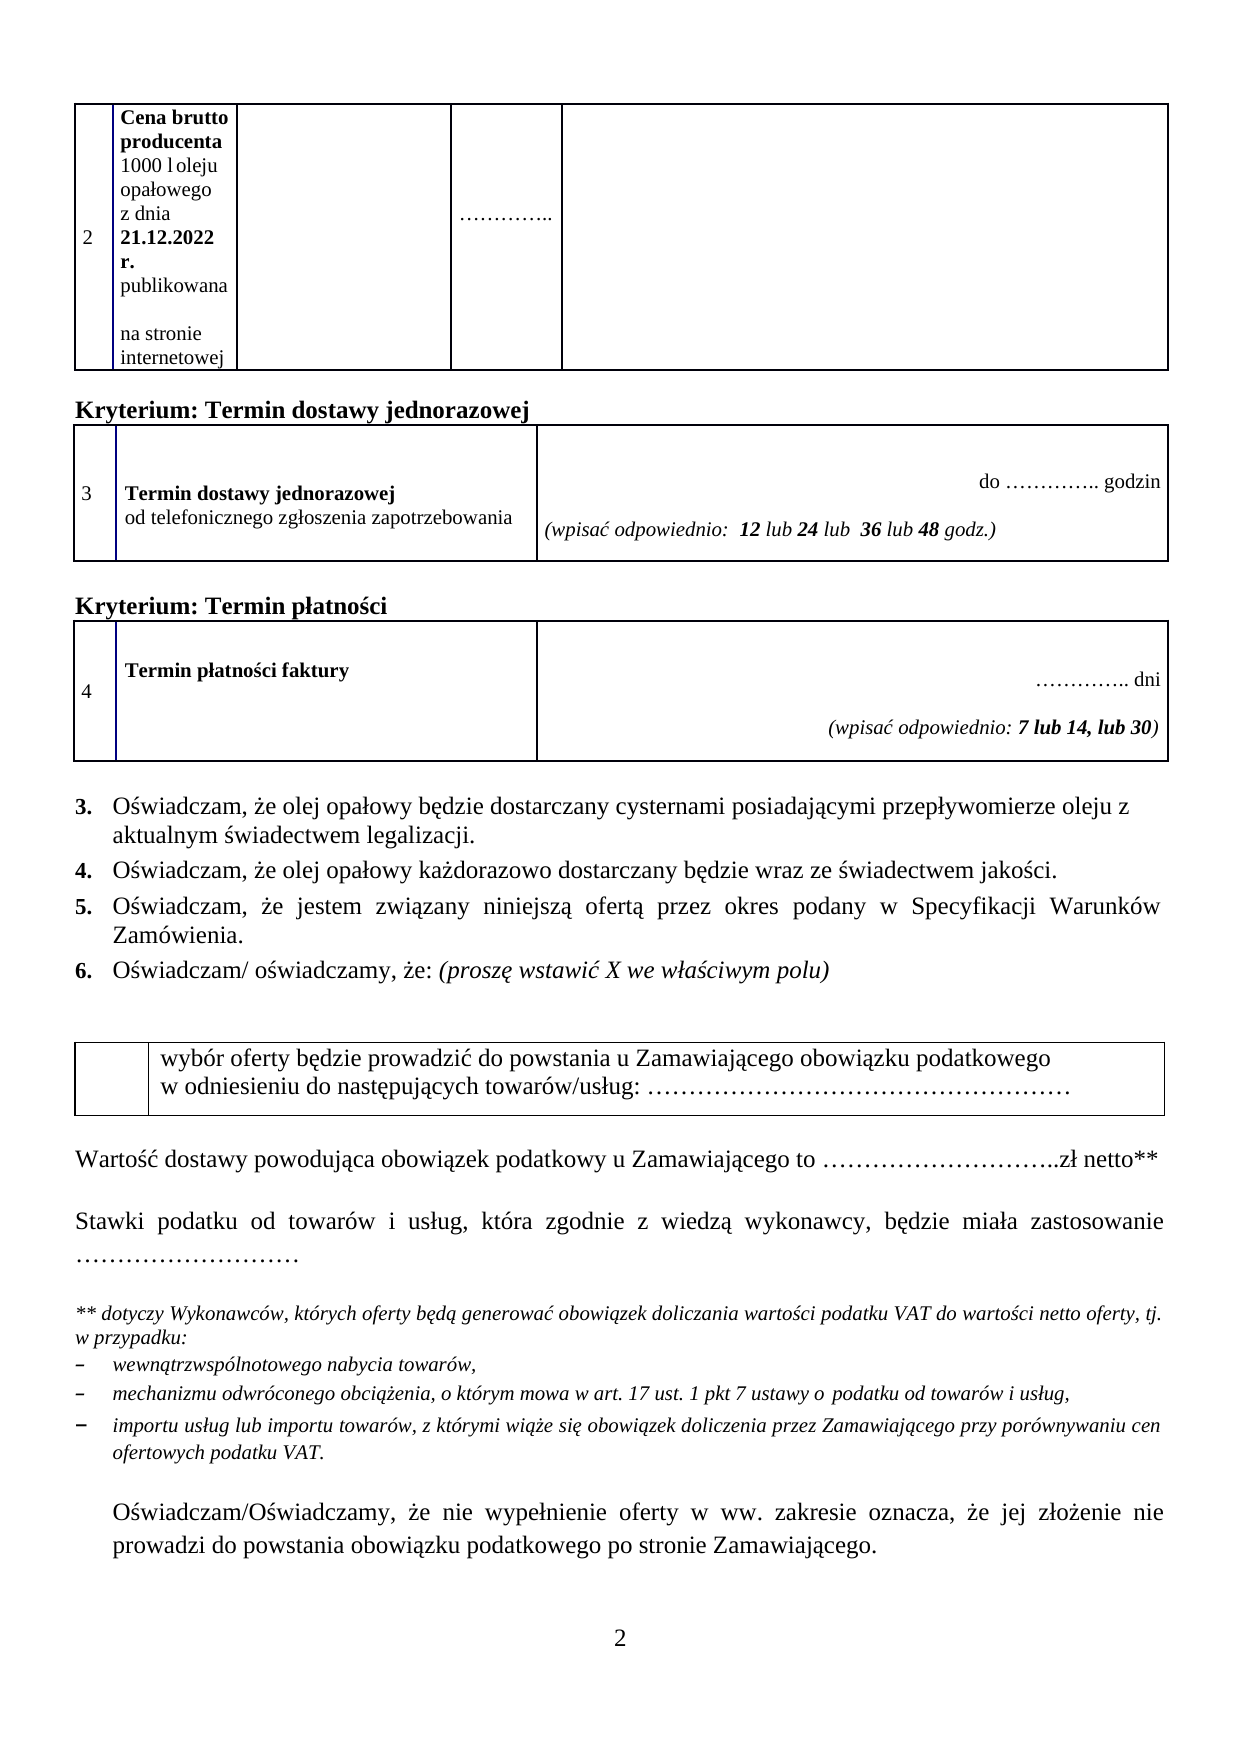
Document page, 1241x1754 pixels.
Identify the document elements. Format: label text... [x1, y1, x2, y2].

text Oświadczam/Oświadczamy, że nie wypełnienie oferty w ww. zakresie oznacza, że jej złożenie nie prowadzi do powstania obowiązku podatkowego po stronie Zamawiającego. [112, 1497, 1165, 1559]
table_header [76, 1043, 148, 1115]
list wewnątrzwspólnotowego nabycia towarów, [75, 1349, 1165, 1378]
text Wartość dostawy powodująca obowiązek podatkowy u Zamawiającego to ………………………..zł netto** [75, 1144, 1165, 1173]
table_cell Cena brutto producenta 1000 l oleju opałowego z dnia 21.12.2022 r. publikowana na stronie internetowej [114, 105, 236, 369]
list importu usług lub importu towarów, z którymi wiąże się obowiązek doliczenia przez Zamawiającego przy porównywaniu cen ofertowych podatku VAT. [75, 1406, 1165, 1464]
list Oświadczam, że olej opałowy będzie dostarczany cysternami posiadającymi przepływomierze oleju z aktualnym świadectwem legalizacji. [75, 791, 1165, 849]
text Kryterium: Termin płatności [75, 591, 1165, 619]
list mechanizmu odwróconego obciążenia, o którym mowa w art. 17 ust. 1 pkt 7 ustawy o podatku od towarów i usług, [75, 1378, 1165, 1406]
table_header Termin płatności faktury [117, 622, 536, 760]
table_cell [563, 105, 1167, 369]
table_header 4 [75, 622, 115, 760]
table_header do ………….. godzin (wpisać odpowiednio: 12 lub 24 lub 36 lub 48 godz.) [538, 426, 1167, 560]
table_cell 2 [76, 105, 112, 369]
text Stawki podatku od towarów i usług, która zgodnie z wiedzą wykonawcy, będzie miała zastosowanie ……………………… [75, 1206, 1165, 1268]
text Kryterium: Termin dostawy jednorazowej [75, 396, 1165, 424]
text ** dotyczy Wykonawców, których oferty będą generować obowiązek doliczania wartości podatku VAT do wartości netto oferty, tj. w przypadku: [75, 1301, 1165, 1349]
table_header wybór oferty będzie prowadzić do powstania u Zamawiającego obowiązku podatkowego w odniesieniu do następujących towarów/usług: …………………………………………… [149, 1043, 1164, 1115]
table_cell ………….. [452, 105, 561, 369]
table_header 3 [75, 426, 115, 560]
list Oświadczam/ oświadczamy, że: (proszę wstawić X we właściwym polu) [75, 955, 1165, 984]
list Oświadczam, że olej opałowy każdorazowo dostarczany będzie wraz ze świadectwem jakości. [75, 855, 1165, 884]
table_cell [238, 105, 450, 369]
table_header ………….. dni (wpisać odpowiednio: 7 lub 14, lub 30) [538, 622, 1167, 760]
table_header Termin dostawy jednorazowej od telefonicznego zgłoszenia zapotrzebowania [117, 426, 536, 560]
list Oświadczam, że jestem związany niniejszą ofertą przez okres podany w Specyfikacji Warunków Zamówienia. [75, 891, 1161, 949]
